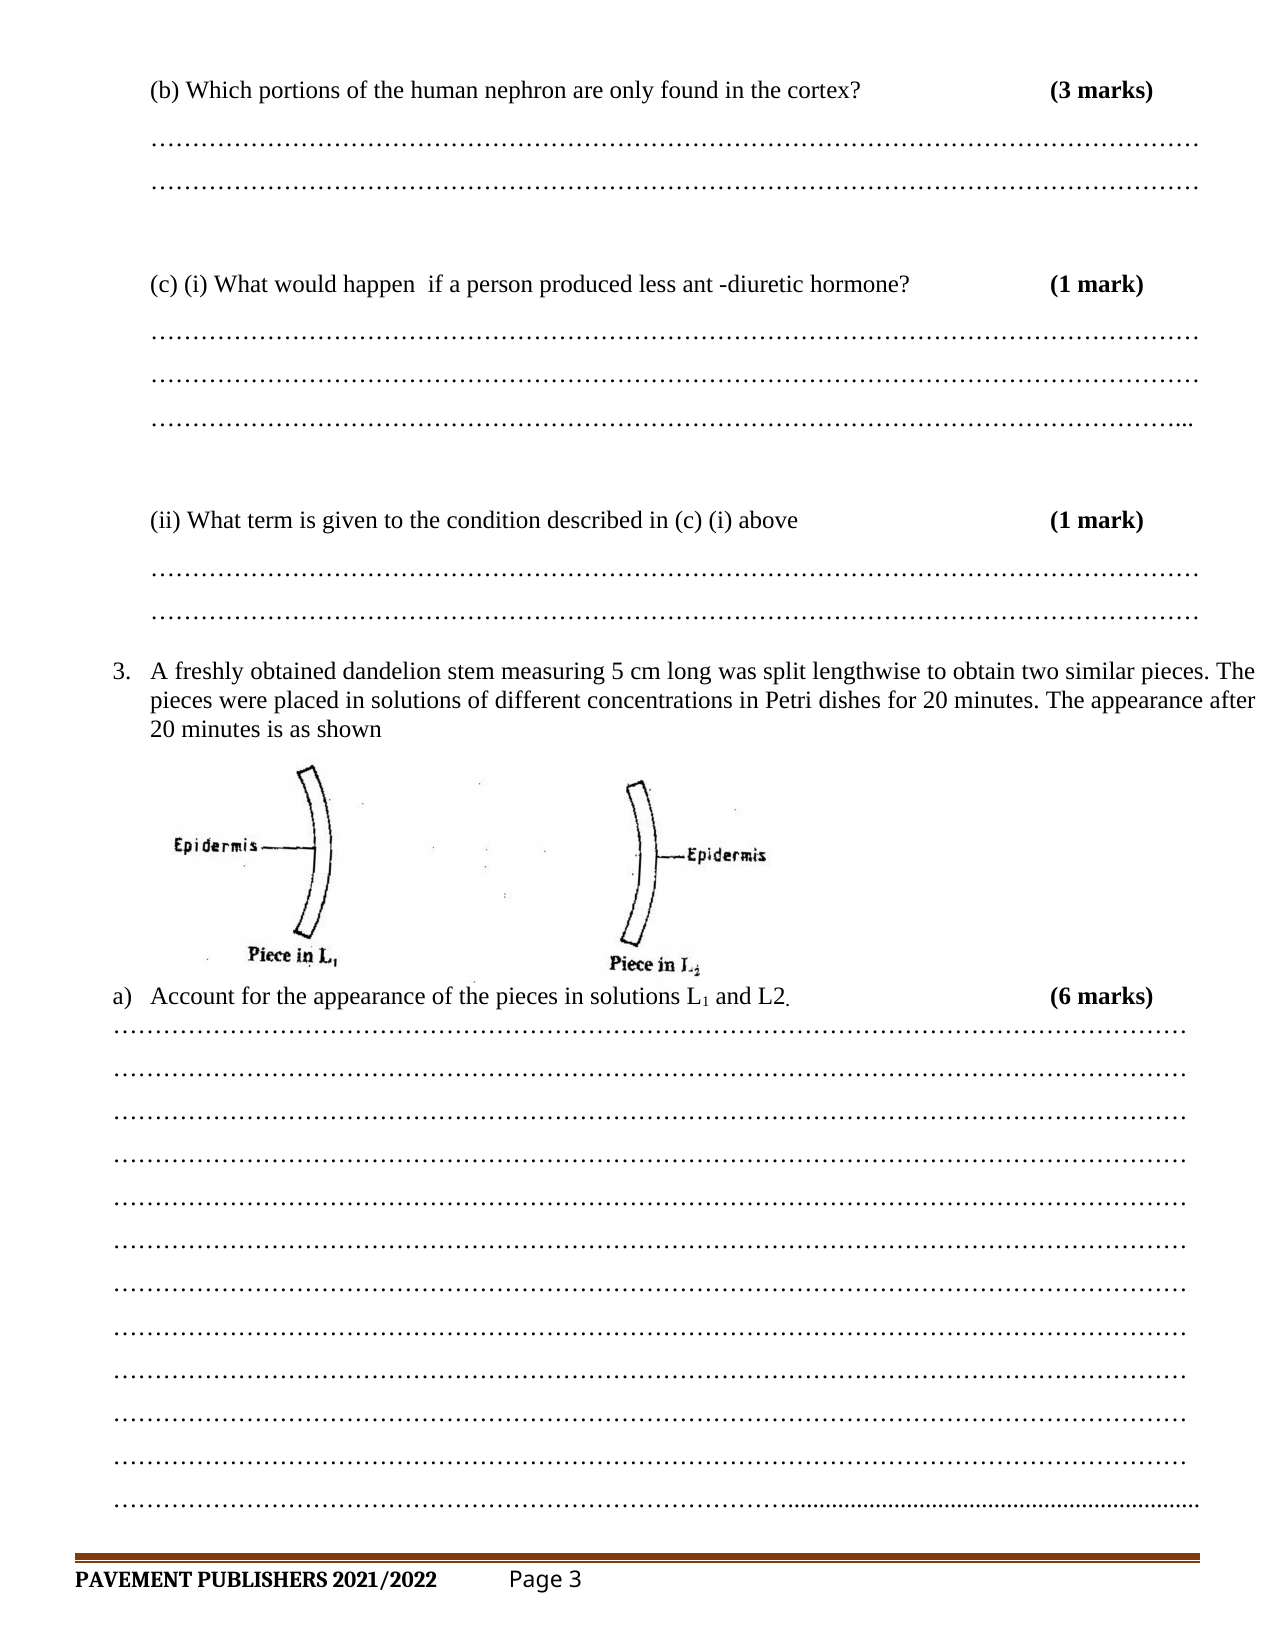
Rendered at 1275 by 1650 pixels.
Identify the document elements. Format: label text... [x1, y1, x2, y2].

text (b) Which portions of the human nephron are only found in the cortex? (3 marks) [75, 75, 1200, 104]
text ……………………………………………………………………………………………………………………………………………………………………………………………………………………………………………………………………………………………………………………………………………... [150, 316, 1200, 474]
text …………………………………………………………………………………………………………………………………………………………………………………………………………………………………………………………………………………………………………………………………………………………………………………………………………………………………………………………………………………………………………………………………………………………………………………………………………………………………………………………………………………………………………………………………………………………………………………………………………………………………………………………………………………………………………………………………………………………………………………………………………………………………………………………………………………………………………………………………………………………………………………………………………………………………………………………………………………………………………………………………………………………………………………….................................................................. [112, 1010, 1200, 1513]
text ……………………………………………………………………………………………………………………………………………………………………………………………………………………………… [150, 553, 1200, 625]
picture [163, 748, 777, 981]
list A freshly obtained dandelion stem measuring 5 cm long was split lengthwise to obtain two similar pieces. The pieces were placed in solutions of different concentrations in Petri dishes for 20 minutes. The appearance after 20 minutes is as shown [112, 656, 1257, 742]
text (c) (i) What would happen if a person produced less ant -diuretic hormone? (1 mark) [75, 269, 1200, 297]
list Account for the appearance of the pieces in solutions L1 and L2. (6 marks) [112, 981, 1257, 1010]
text ……………………………………………………………………………………………………………………………………………………………………………………………………………………………… [150, 123, 1200, 238]
text (ii) What term is given to the condition described in (c) (i) above (1 mark) [75, 506, 1200, 534]
